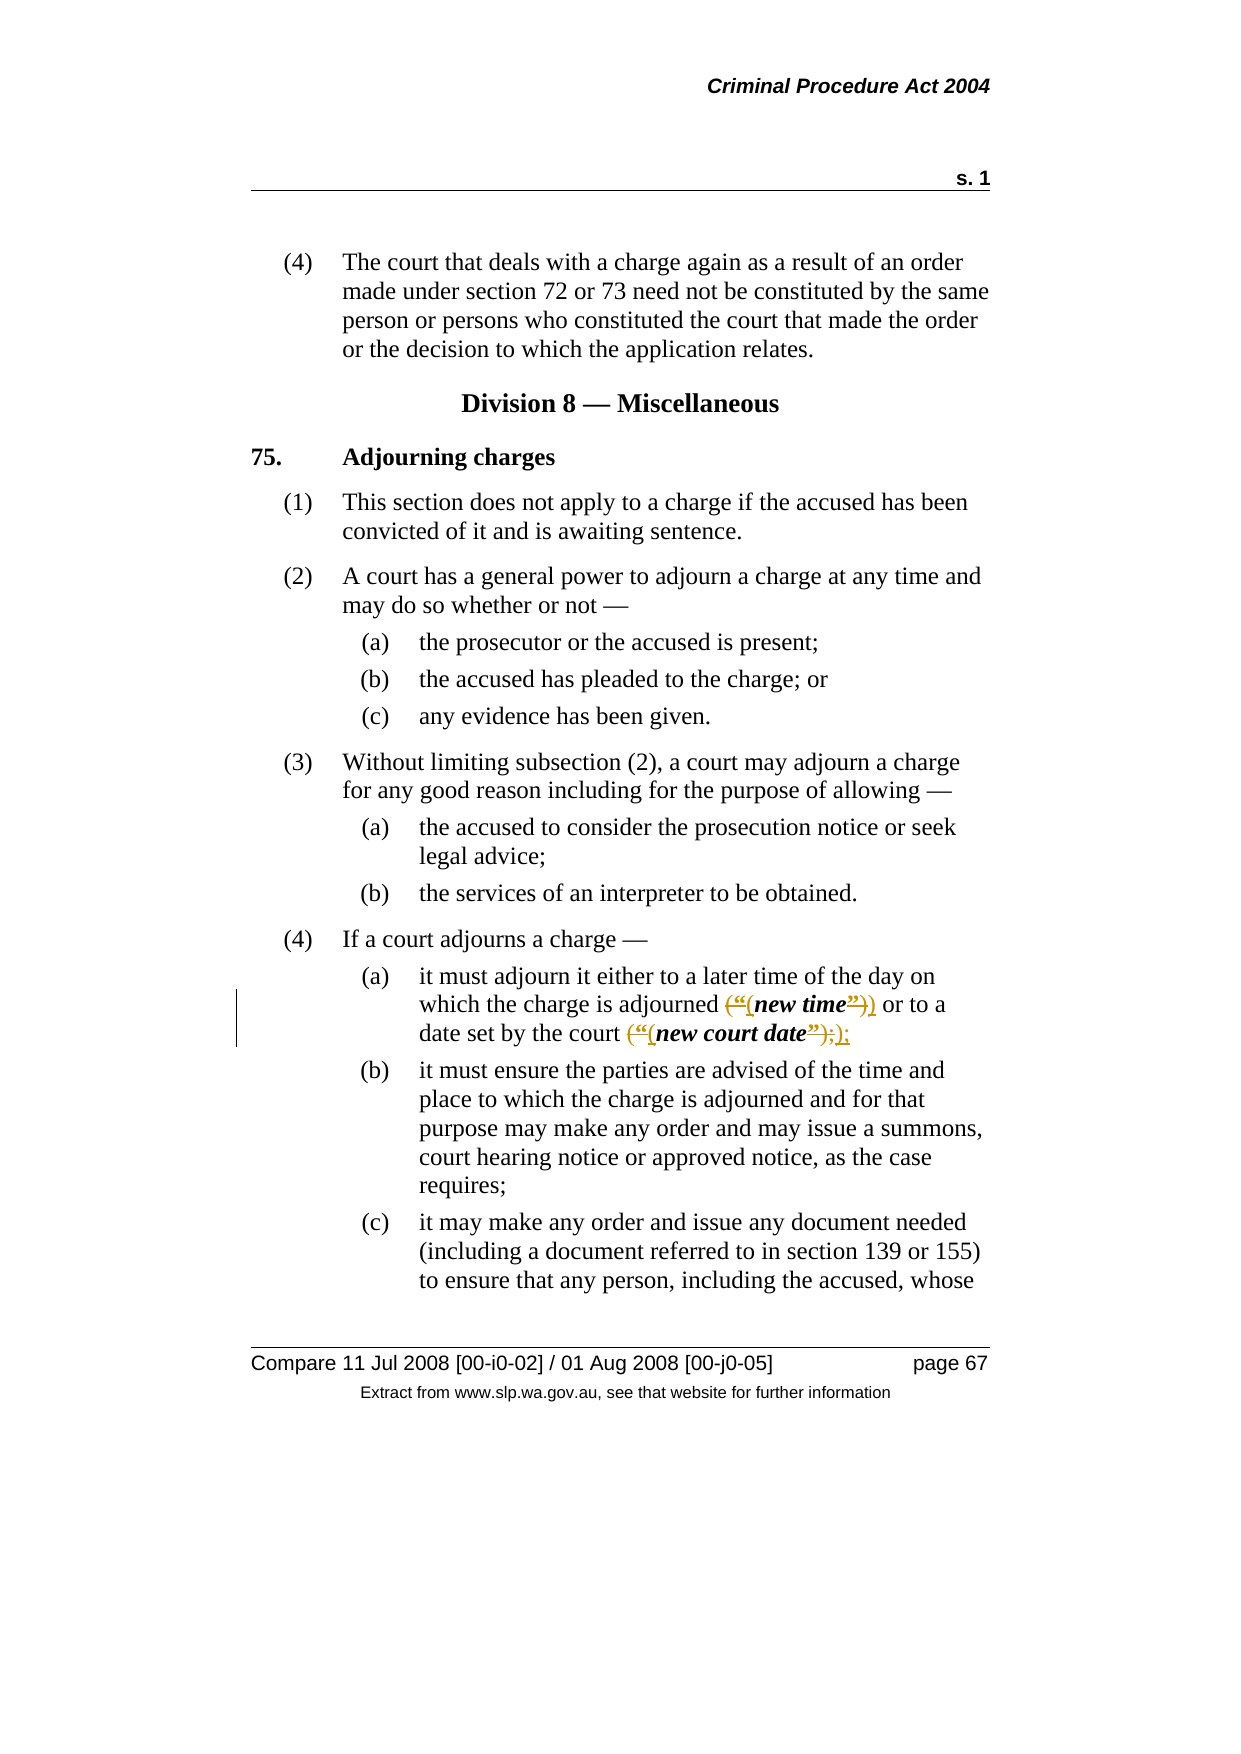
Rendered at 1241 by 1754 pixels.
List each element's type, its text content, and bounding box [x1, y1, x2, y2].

text (4) If a court adjourns a charge — [251, 924, 990, 952]
text (2) A court has a general power to adjourn a charge at any time and may do so whether or not — [251, 561, 990, 619]
subtitle 75. Adjourning charges [251, 442, 990, 470]
text (a) the prosecutor or the accused is present; [251, 627, 990, 656]
text (3) Without limiting subsection (2), a court may adjourn a charge for any good reason including for the purpose of allowing — [251, 747, 990, 804]
text (c) any evidence has been given. [251, 701, 990, 730]
text (b) it must ensure the parties are advised of the time and place to which the charge is adjourned and for that purpose may make any order and may issue a summons, court hearing notice or approved notice, as the case requires; [251, 1055, 990, 1199]
text (a) the accused to consider the prosecution notice or seek legal advice; [251, 812, 990, 870]
subtitle Division 8 — Miscellaneous [251, 387, 990, 419]
text (b) the services of an interpreter to be obtained. [251, 878, 990, 907]
text (a) it must adjourn it either to a later time of the day on which the charge is adjourned new time or to a date set by the court new court date [251, 961, 990, 1047]
text (1) This section does not apply to a charge if the accused has been convicted of it and is awaiting sentence. [251, 487, 990, 544]
text (b) the accused has pleaded to the charge; or [251, 664, 990, 693]
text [251, 1207, 990, 1294]
text (4) The court that deals with a charge again as a result of an order made under section 72 or 73 need not be constituted by the same person or persons who constituted the court that made the order or the decision to which the application relates. [251, 247, 990, 362]
